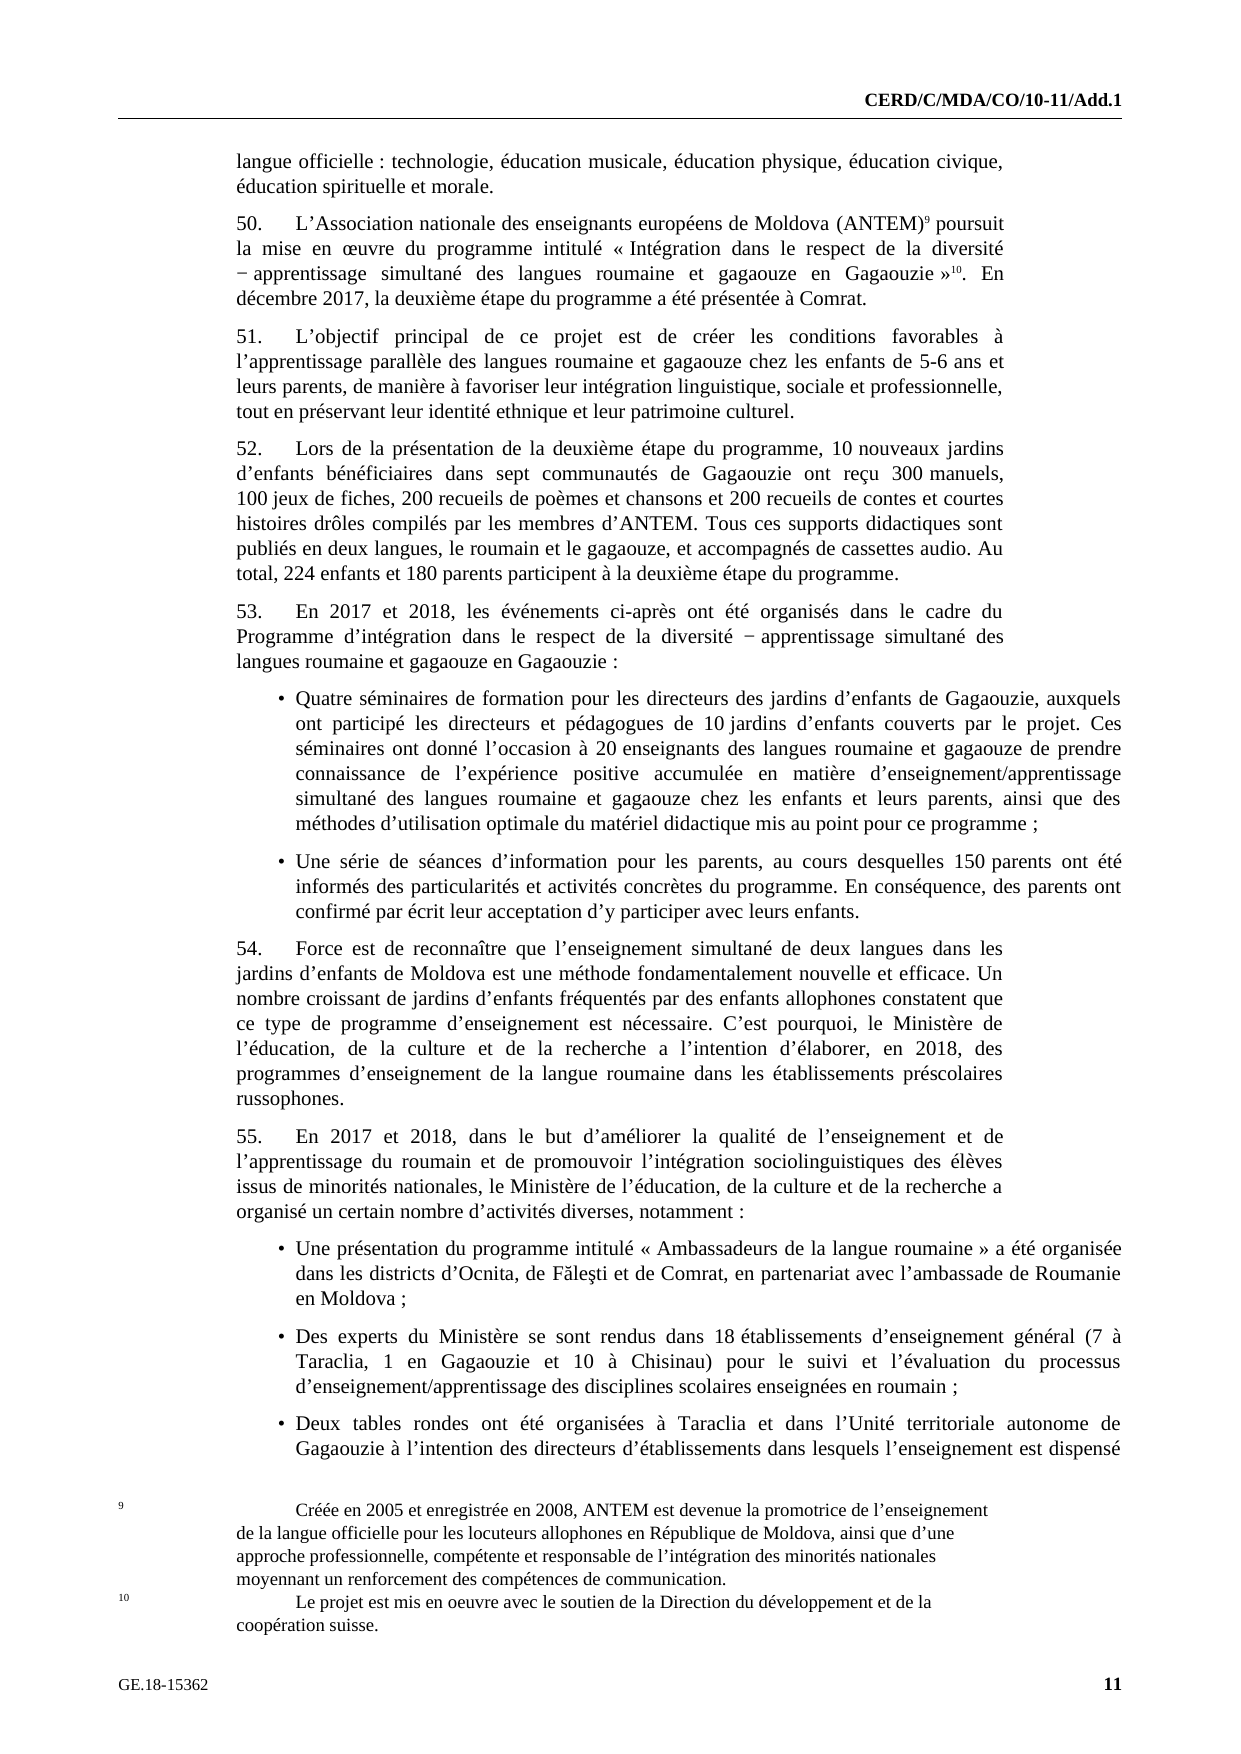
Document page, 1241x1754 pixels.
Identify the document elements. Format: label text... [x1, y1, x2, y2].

text 54. Force est de reconnaître que l’enseignement simultané de deux langues dans les jardins d’enfants de Moldova est une méthode fondamentalement nouvelle et efficace. Un nombre croissant de jardins d’enfants fréquentés par des enfants allophones constatent que ce type de programme d’enseignement est nécessaire. C’est pourquoi, le Ministère de l’éducation, de la culture et de la recherche a l’intention d’élaborer, en 2018, des programmes d’enseignement de la langue roumaine dans les établissements préscolaires russophones. [236, 935, 1004, 1110]
text 50. L’Association nationale des enseignants européens de Moldova (ANTEM) poursuit la mise en œuvre du programme intitulé « Intégration dans le respect de la diversité − apprentissage simultané des langues roumaine et gagaouze en Gagaouzie ». En décembre 2017, la deuxième étape du programme a été présentée à Comrat. [236, 210, 1004, 310]
text Quatre séminaires de formation pour les directeurs des jardins d’enfants de Gagaouzie, auxquels ont participé les directeurs et pédagogues de 10 jardins d’enfants couverts par le projet. Ces séminaires ont donné l’occasion à 20 enseignants des langues roumaine et gagaouze de prendre connaissance de l’expérience positive accumulée en matière d’enseignement/apprentissage simultané des langues roumaine et gagaouze chez les enfants et leurs parents, ainsi que des méthodes d’utilisation optimale du matériel didactique mis au point pour ce programme ; [278, 685, 1122, 835]
text Des experts du Ministère se sont rendus dans 18 établissements d’enseignement général (7 à Taraclia, 1 en Gagaouzie et 10 à Chisinau) pour le suivi et l’évaluation du processus d’enseignement/apprentissage des disciplines scolaires enseignées en roumain ; [278, 1323, 1122, 1398]
text Une série de séances d’information pour les parents, au cours desquelles 150 parents ont été informés des particularités et activités concrètes du programme. En conséquence, des parents ont confirmé par écrit leur acceptation d’y participer avec leurs enfants. [278, 848, 1122, 923]
text 53. En 2017 et 2018, les événements ci-après ont été organisés dans le cadre du Programme d’intégration dans le respect de la diversité − apprentissage simultané des langues roumaine et gagaouze en Gagaouzie : [236, 598, 1004, 673]
text Une présentation du programme intitulé « Ambassadeurs de la langue roumaine » a été organisée dans les districts d’Ocnita, de Făleşti et de Comrat, en partenariat avec l’ambassade de Roumanie en Moldova ; [278, 1235, 1122, 1310]
text 52. Lors de la présentation de la deuxième étape du programme, 10 nouveaux jardins d’enfants bénéficiaires dans sept communautés de Gagaouzie ont reçu 300 manuels, 100 jeux de fiches, 200 recueils de poèmes et chansons et 200 recueils de contes et courtes histoires drôles compilés par les membres d’ANTEM. Tous ces supports didactiques sont publiés en deux langues, le roumain et le gagaouze, et accompagnés de cassettes audio. Au total, 224 enfants et 180 parents participent à la deuxième étape du programme. [236, 435, 1004, 585]
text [236, 148, 1004, 198]
text 51. L’objectif principal de ce projet est de créer les conditions favorables à l’apprentissage parallèle des langues roumaine et gagaouze chez les enfants de 5-6 ans et leurs parents, de manière à favoriser leur intégration linguistique, sociale et professionnelle, tout en préservant leur identité ethnique et leur patrimoine culturel. [236, 323, 1004, 423]
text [278, 1410, 1122, 1460]
text 55. En 2017 et 2018, dans le but d’améliorer la qualité de l’enseignement et de l’apprentissage du roumain et de promouvoir l’intégration sociolinguistiques des élèves issus de minorités nationales, le Ministère de l’éducation, de la culture et de la recherche a organisé un certain nombre d’activités diverses, notamment : [236, 1123, 1004, 1223]
